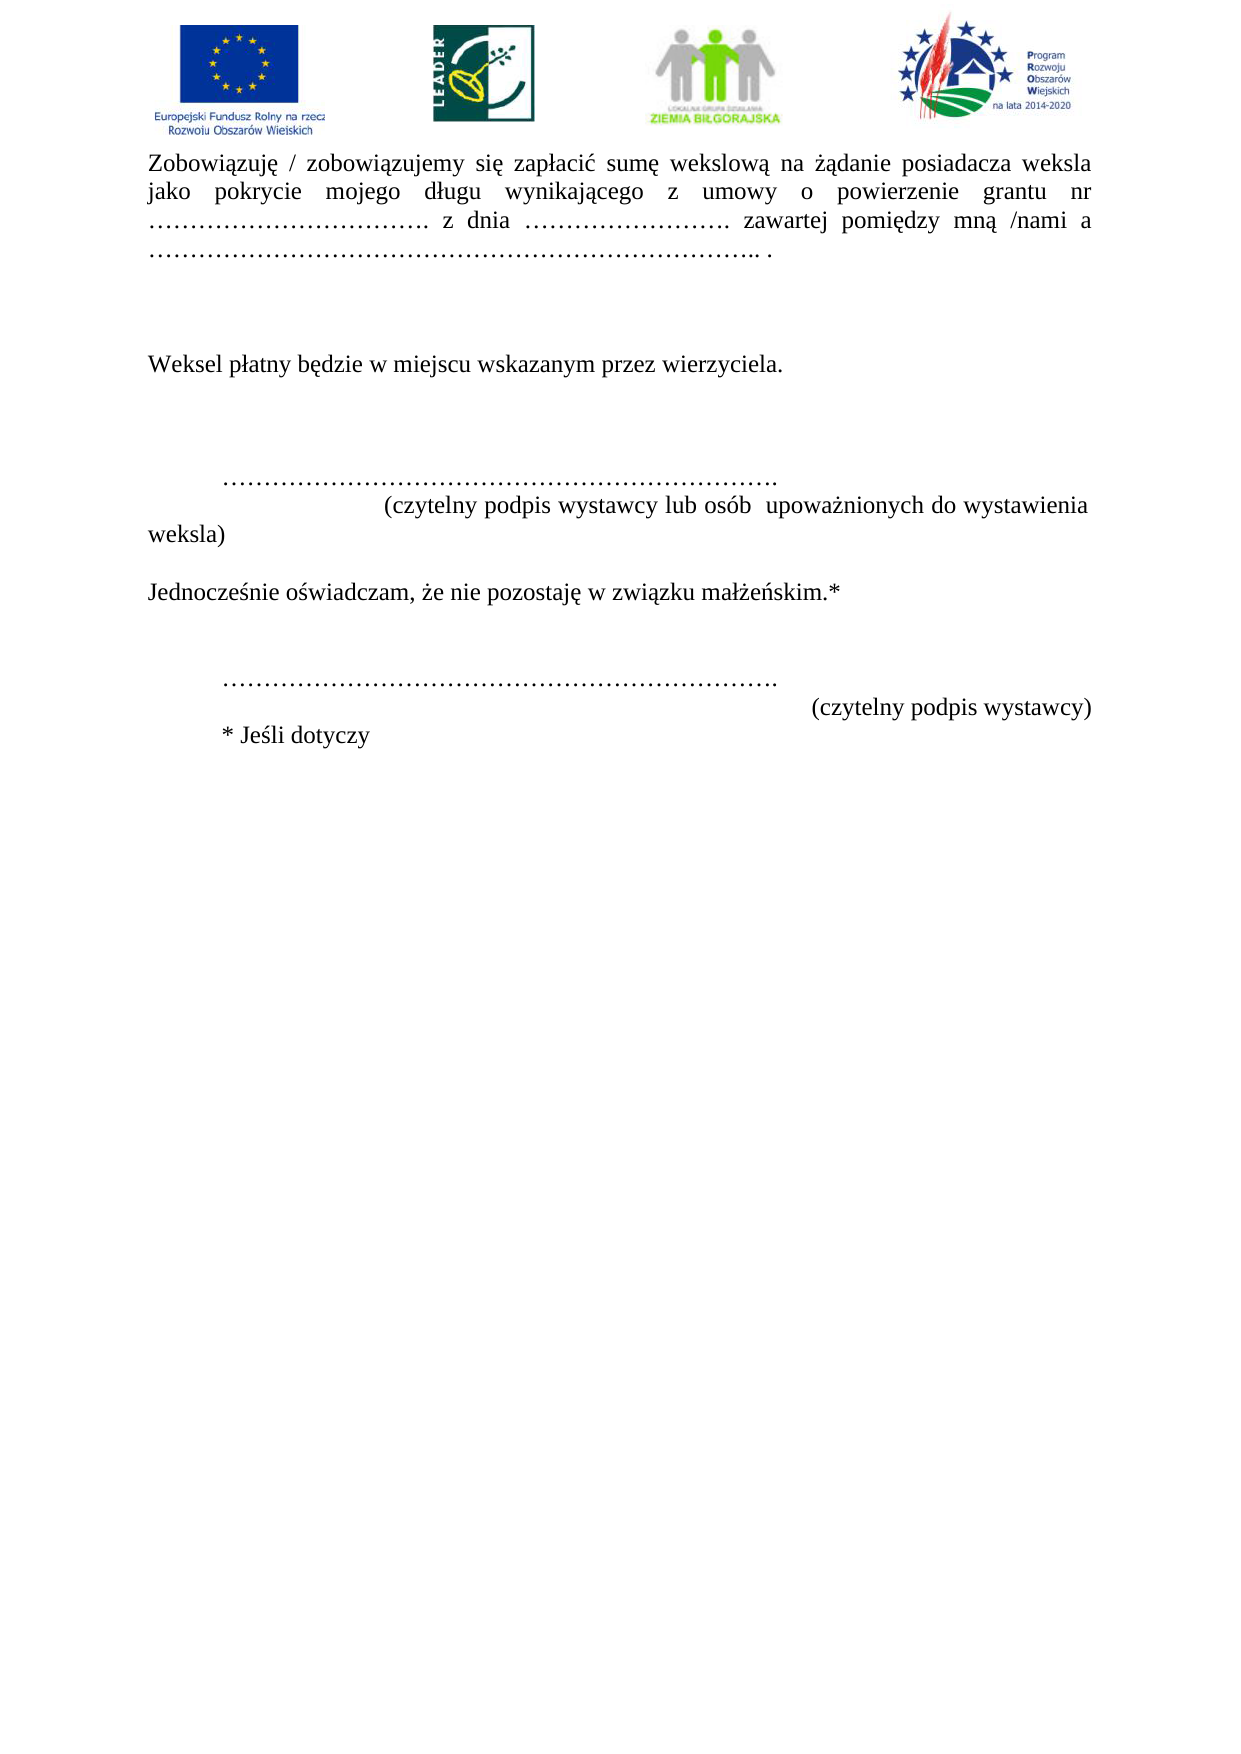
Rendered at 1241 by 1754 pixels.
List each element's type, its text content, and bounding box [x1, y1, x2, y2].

text …………………………………………………………. [148, 433, 1092, 490]
picture [645, 25, 786, 129]
text Zobowiązuję / zobowiązujemy się zapłacić sumę wekslową na żądanie posiadacza weksla jako pokrycie mojego długu wynikającego z umowy o powierzenie grantu nr ……………………………. z dnia ……………………. zawartej pomiędzy mną /nami a ……………………………………………………………….. . [148, 148, 1092, 263]
text * Jeśli dotyczy [148, 720, 1092, 749]
text (czytelny podpis wystawcy lub osób upoważnionych do wystawienia weksla) [148, 490, 1092, 548]
text Jednocześnie oświadczam, że nie pozostaję w związku małżeńskim.* [148, 577, 1092, 605]
text (czytelny podpis wystawcy) [148, 692, 1092, 720]
text …………………………………………………………. [148, 634, 1092, 692]
text Weksel płatny będzie w miejscu wskazanym przez wierzyciela. [148, 349, 1092, 378]
